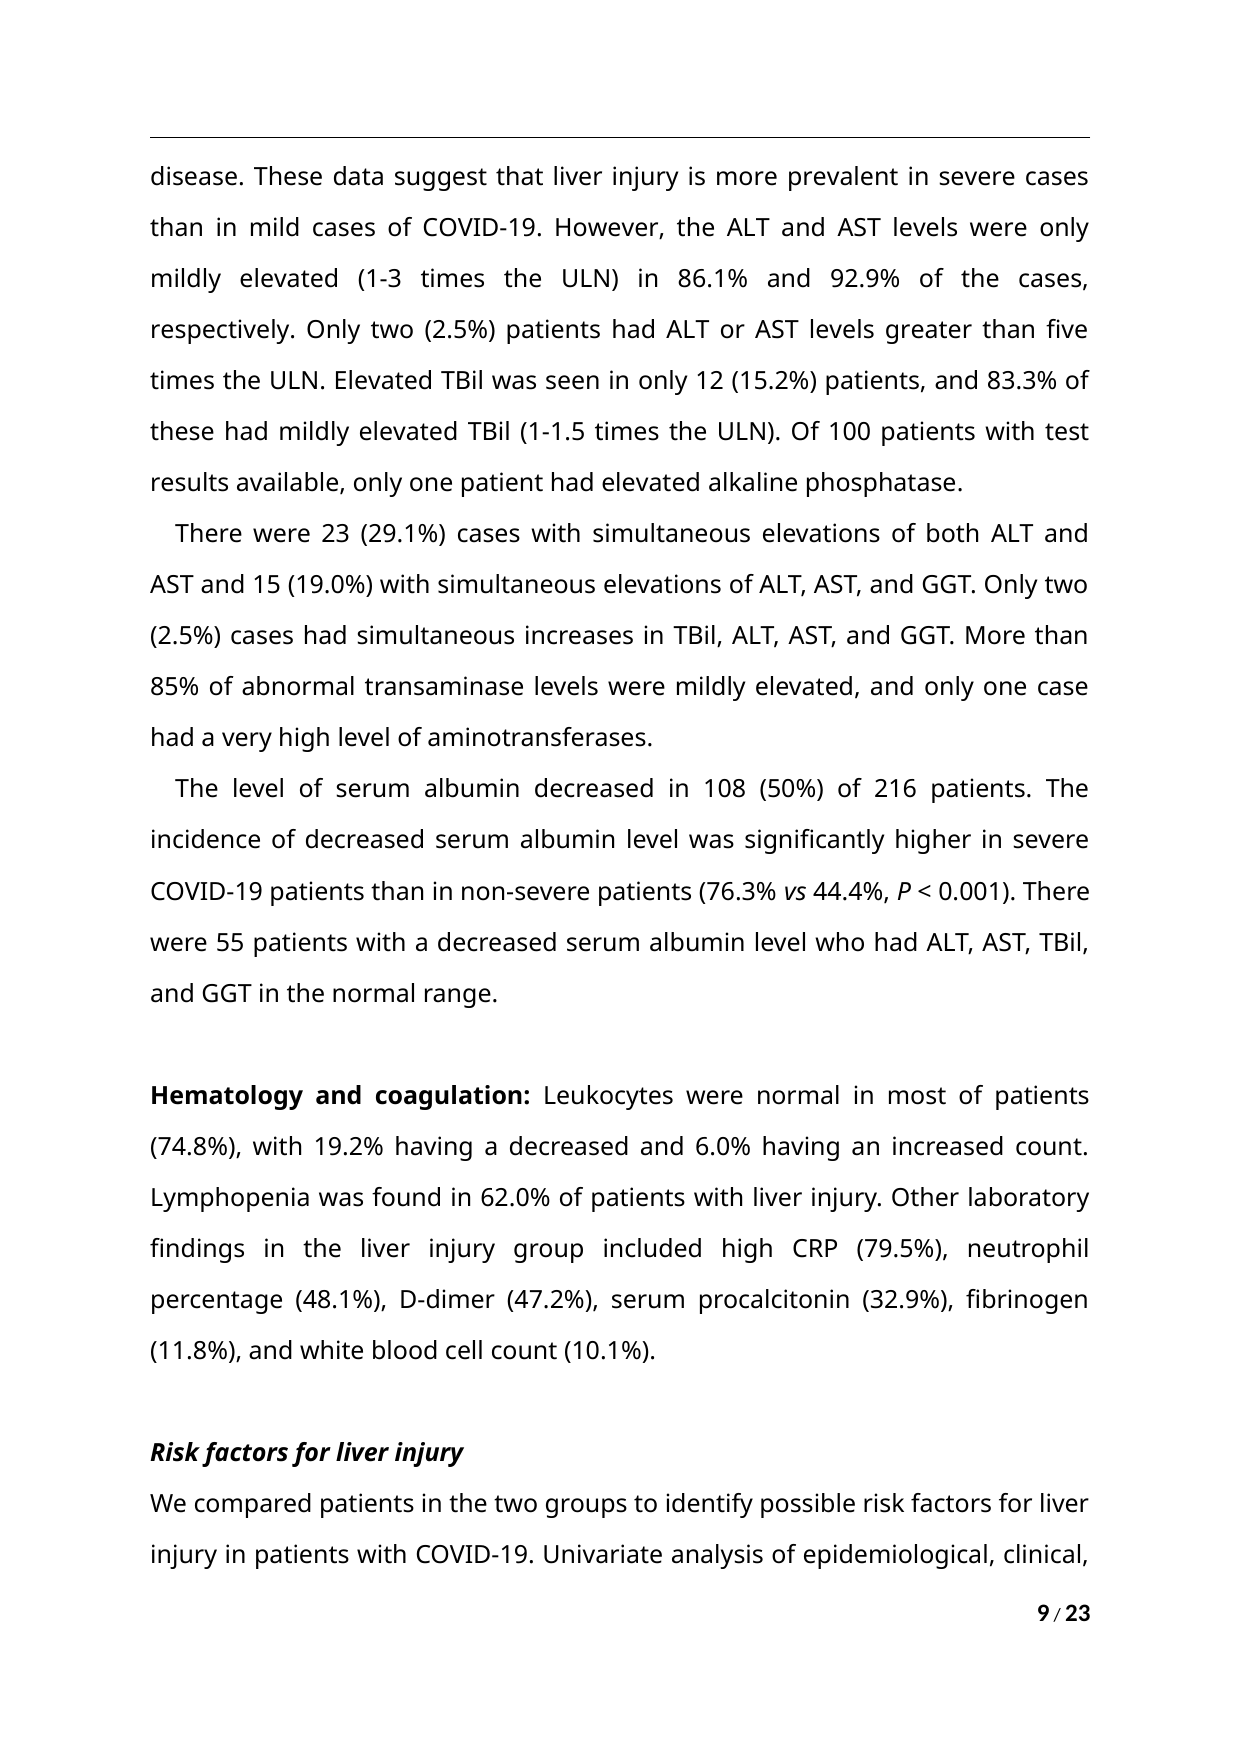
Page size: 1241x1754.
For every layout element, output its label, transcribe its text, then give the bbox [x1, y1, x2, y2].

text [150, 1486, 1090, 1571]
text The level of serum albumin decreased in 108 (50%) of 216 patients. The incidence of decreased serum albumin level was significantly higher in severe COVID-19 patients than in non-severe patients (76.3% vs 44.4%, P < 0.001). There were 55 patients with a decreased serum albumin level who had ALT, AST, TBil, and GGT in the normal range. [150, 771, 1090, 1009]
text Risk factors for liver injury [150, 1434, 1090, 1469]
text There were 23 (29.1%) cases with simultaneous elevations of both ALT and AST and 15 (19.0%) with simultaneous elevations of ALT, AST, and GGT. Only two (2.5%) cases had simultaneous increases in TBil, ALT, AST, and GGT. More than 85% of abnormal transaminase levels were mildly elevated, and only one case had a very high level of aminotransferases. [150, 516, 1090, 754]
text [150, 158, 1090, 499]
text Hematology and coagulation: Leukocytes were normal in most of patients (74.8%), with 19.2% having a decreased and 6.0% having an increased count. Lymphopenia was found in 62.0% of patients with liver injury. Other laboratory findings in the liver injury group included high CRP (79.5%), neutrophil percentage (48.1%), D-dimer (47.2%), serum procalcitonin (32.9%), fibrinogen (11.8%), and white blood cell count (10.1%). [150, 1077, 1090, 1367]
